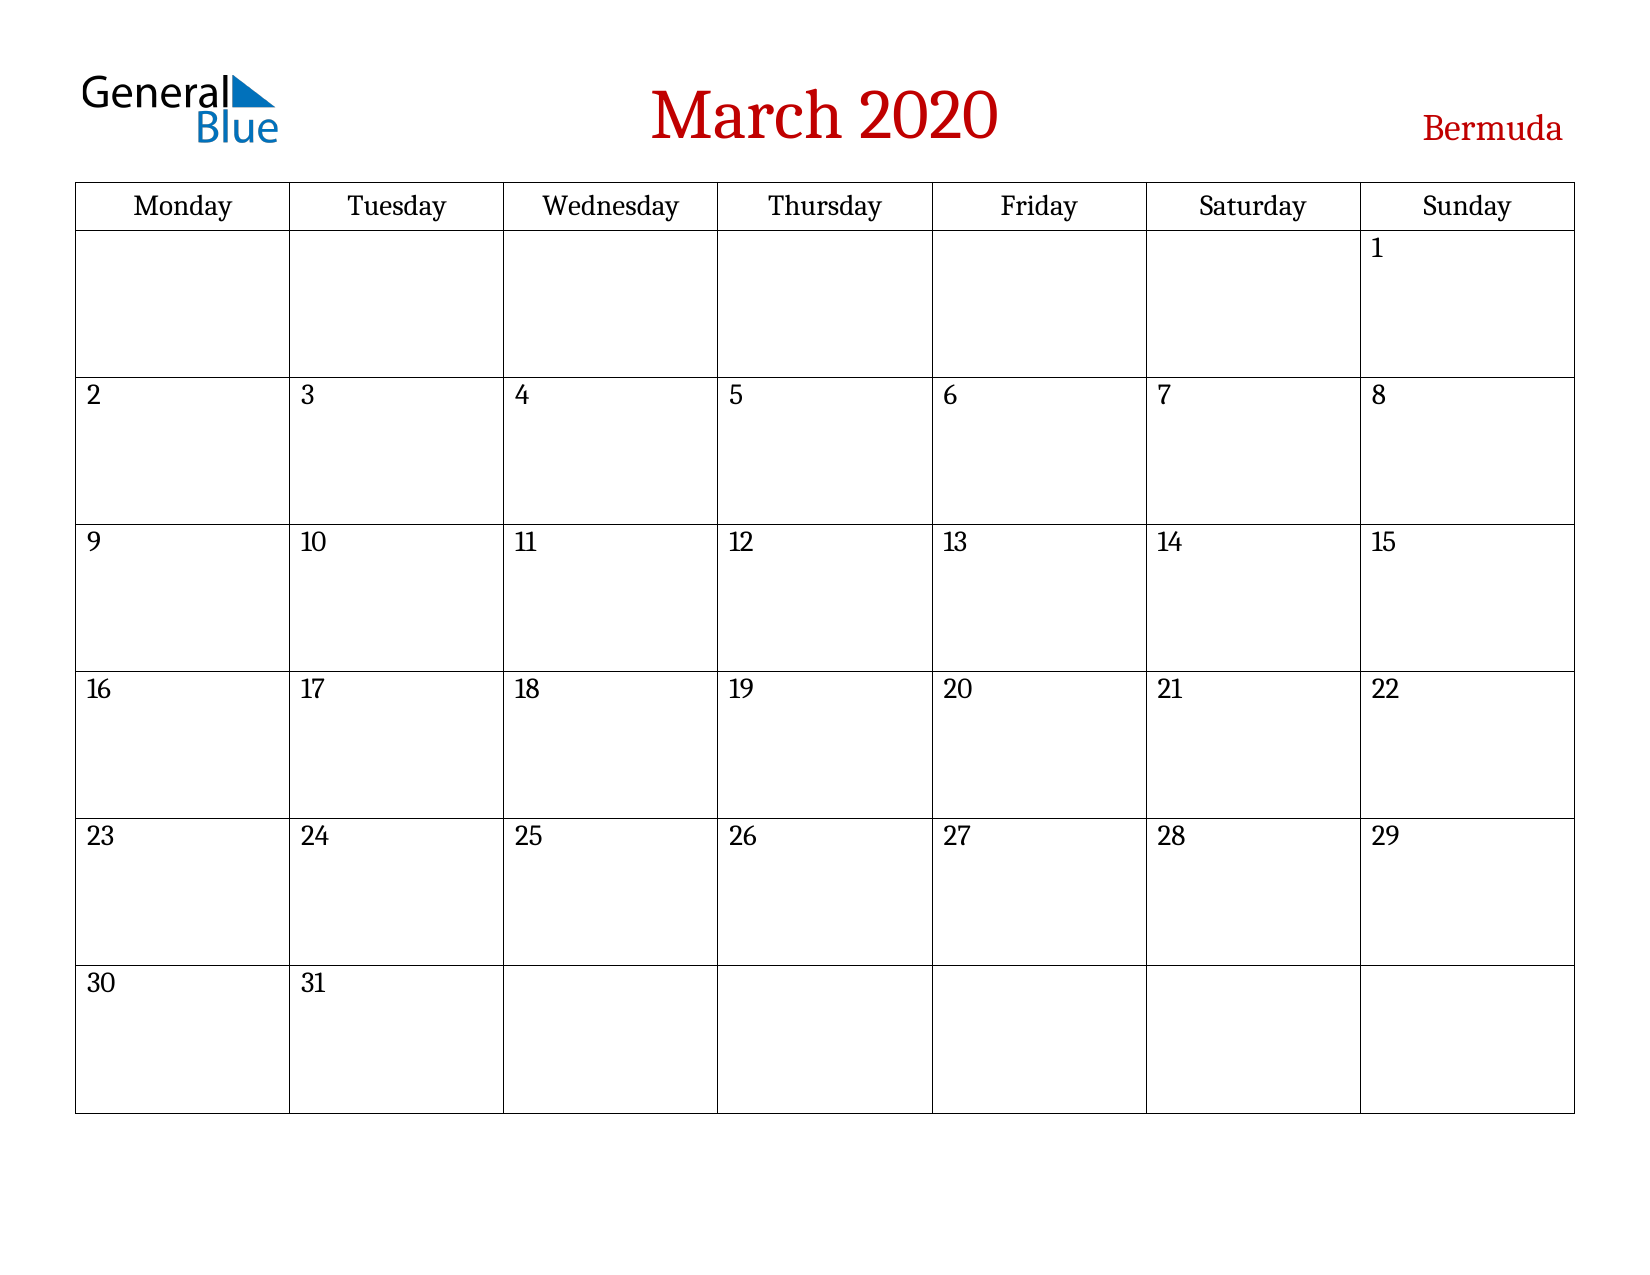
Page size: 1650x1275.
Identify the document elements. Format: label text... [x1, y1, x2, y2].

table_cell [718, 412, 932, 524]
table_cell [1361, 706, 1574, 818]
table_cell [718, 1000, 932, 1112]
table_cell 17 [290, 672, 503, 706]
table_cell Tuesday [290, 183, 503, 230]
table_cell [76, 559, 289, 671]
table_cell 10 [290, 525, 503, 559]
table_cell [933, 231, 1146, 264]
table_cell 21 [1147, 672, 1360, 706]
table_cell [290, 1000, 503, 1112]
table_cell [504, 706, 717, 818]
table_cell 20 [933, 672, 1146, 706]
table_cell [290, 559, 503, 671]
table_cell [718, 231, 932, 264]
table_cell [1147, 966, 1360, 1000]
table_cell [1361, 559, 1574, 671]
table_cell Thursday [718, 183, 932, 230]
table_cell [504, 559, 717, 671]
table_cell [504, 412, 717, 524]
table_cell 24 [290, 819, 503, 853]
table_cell [504, 231, 717, 264]
table_cell [504, 853, 717, 965]
table_cell [290, 265, 503, 377]
table_cell 31 [290, 966, 503, 1000]
table_header Bermuda [1146, 75, 1574, 182]
table_cell [933, 559, 1146, 671]
table_cell 19 [718, 672, 932, 706]
table_cell [76, 706, 289, 818]
table_cell 14 [1147, 525, 1360, 559]
table_cell Monday [76, 183, 289, 230]
table_cell [290, 231, 503, 264]
table_cell 29 [1361, 819, 1574, 853]
table_cell 4 [504, 378, 717, 412]
table_cell [1147, 412, 1360, 524]
table_cell [933, 265, 1146, 377]
table_cell 16 [76, 672, 289, 706]
table_cell [76, 412, 289, 524]
table_cell 13 [933, 525, 1146, 559]
table_cell [1361, 853, 1574, 965]
table_cell 5 [718, 378, 932, 412]
table_cell 9 [76, 525, 289, 559]
table_cell [1147, 706, 1360, 818]
table_cell [504, 966, 717, 1000]
table_cell 18 [504, 672, 717, 706]
table_cell [718, 265, 932, 377]
table_cell [1147, 265, 1360, 377]
table_cell 27 [933, 819, 1146, 853]
table_cell 23 [76, 819, 289, 853]
table_cell [1147, 231, 1360, 264]
table_cell 11 [504, 525, 717, 559]
table_cell [1147, 1000, 1360, 1112]
table_cell [718, 853, 932, 965]
table_cell 26 [718, 819, 932, 853]
table_cell [76, 265, 289, 377]
table_cell [1361, 966, 1574, 1000]
table_cell Friday [933, 183, 1146, 230]
picture [82, 75, 278, 143]
table_cell 25 [504, 819, 717, 853]
table_cell 7 [1147, 378, 1360, 412]
table_cell [76, 231, 289, 264]
table_cell [504, 1000, 717, 1112]
table_cell Saturday [1147, 183, 1360, 230]
table_cell [933, 853, 1146, 965]
table_cell [290, 412, 503, 524]
table_cell 28 [1147, 819, 1360, 853]
table_cell [933, 966, 1146, 1000]
table_cell [1361, 1000, 1574, 1112]
table_cell [1147, 853, 1360, 965]
table_cell [933, 1000, 1146, 1112]
table_cell 30 [76, 966, 289, 1000]
table_cell 22 [1361, 672, 1574, 706]
table_cell [504, 265, 717, 377]
table_cell [290, 853, 503, 965]
table_cell 2 [76, 378, 289, 412]
table_header [76, 75, 503, 182]
table_cell [933, 412, 1146, 524]
table_cell 6 [933, 378, 1146, 412]
table_cell [76, 1000, 289, 1112]
table_cell [1361, 265, 1574, 377]
table_cell [76, 853, 289, 965]
table_cell [1361, 412, 1574, 524]
table_cell 15 [1361, 525, 1574, 559]
table_cell [718, 559, 932, 671]
table_cell [1147, 559, 1360, 671]
table_cell 8 [1361, 378, 1574, 412]
table_cell Wednesday [504, 183, 717, 230]
table_cell Sunday [1361, 183, 1574, 230]
table_cell 12 [718, 525, 932, 559]
table_cell [290, 706, 503, 818]
table_cell [933, 706, 1146, 818]
table_header March 2020 [504, 75, 1146, 182]
table_cell 3 [290, 378, 503, 412]
table_cell [718, 706, 932, 818]
table_cell [718, 966, 932, 1000]
table_cell 1 [1361, 231, 1574, 264]
